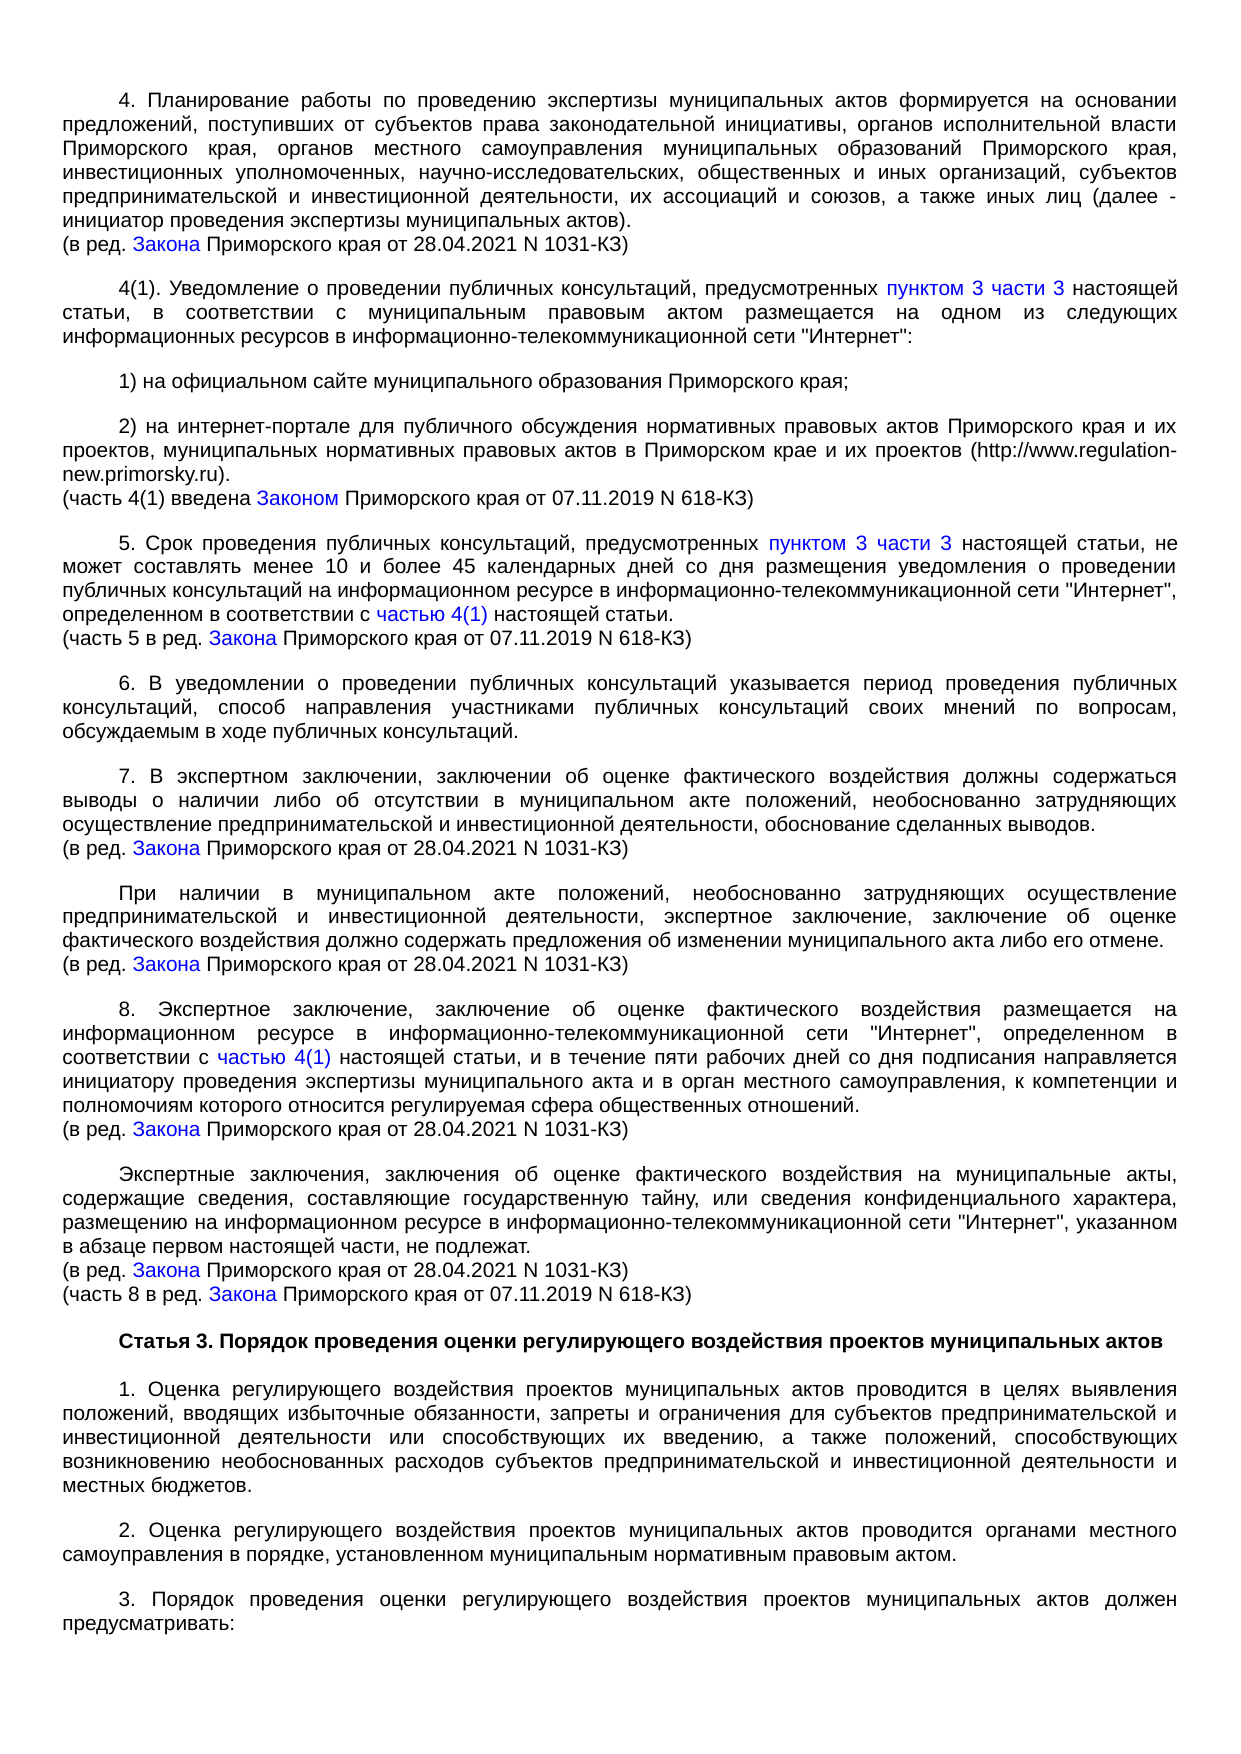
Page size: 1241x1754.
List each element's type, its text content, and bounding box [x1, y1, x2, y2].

text 1) на официальном сайте муниципального образования Приморского края; [62, 369, 1178, 393]
text 2) на интернет-портале для публичного обсуждения нормативных правовых актов Приморского края и их проектов, муниципальных нормативных правовых актов в Приморском крае и их проектов (http://www.regulation-new.primorsky.ru). [62, 414, 1178, 486]
text (в ред. Закона Приморского края от 28.04.2021 N 1031-КЗ) [62, 952, 1178, 976]
title Статья 3. Порядок проведения оценки регулирующего воздействия проектов муниципальных актов [62, 1329, 1178, 1353]
text 5. Срок проведения публичных консультаций, предусмотренных пунктом 3 части 3 настоящей статьи, не может составлять менее 10 и более 45 календарных дней со дня размещения уведомления о проведении публичных консультаций на информационном ресурсе в информационно-телекоммуникационной сети "Интернет", определенном в соответствии с частью 4(1) настоящей статьи. [62, 530, 1178, 626]
text (часть 5 в ред. Закона Приморского края от 07.11.2019 N 618-КЗ) [62, 626, 1178, 650]
text (часть 4(1) введена Законом Приморского края от 07.11.2019 N 618-КЗ) [62, 486, 1178, 509]
text (в ред. Закона Приморского края от 28.04.2021 N 1031-КЗ) [62, 1257, 1178, 1281]
text 3. Порядок проведения оценки регулирующего воздействия проектов муниципальных актов должен предусматривать: [62, 1587, 1178, 1634]
text 8. Экспертное заключение, заключение об оценке фактического воздействия размещается на информационном ресурсе в информационно-телекоммуникационной сети "Интернет", определенном в соответствии с частью 4(1) настоящей статьи, и в течение пяти рабочих дней со дня подписания направляется инициатору проведения экспертизы муниципального акта и в орган местного самоуправления, к компетенции и полномочиям которого относится регулируемая сфера общественных отношений. [62, 997, 1178, 1117]
text 4(1). Уведомление о проведении публичных консультаций, предусмотренных пунктом 3 части 3 настоящей статьи, в соответствии с муниципальным правовым актом размещается на одном из следующих информационных ресурсов в информационно-телекоммуникационной сети "Интернет": [62, 276, 1178, 348]
text 4. Планирование работы по проведению экспертизы муниципальных актов формируется на основании предложений, поступивших от субъектов права законодательной инициативы, органов исполнительной власти Приморского края, органов местного самоуправления муниципальных образований Приморского края, инвестиционных уполномоченных, научно-исследовательских, общественных и иных организаций, субъектов предпринимательской и инвестиционной деятельности, их ассоциаций и союзов, а также иных лиц (далее - инициатор проведения экспертизы муниципальных актов). [62, 88, 1178, 231]
text 2. Оценка регулирующего воздействия проектов муниципальных актов проводится органами местного самоуправления в порядке, установленном муниципальным нормативным правовым актом. [62, 1518, 1178, 1566]
text (часть 8 в ред. Закона Приморского края от 07.11.2019 N 618-КЗ) [62, 1281, 1178, 1305]
text 7. В экспертном заключении, заключении об оценке фактического воздействия должны содержаться выводы о наличии либо об отсутствии в муниципальном акте положений, необоснованно затрудняющих осуществление предпринимательской и инвестиционной деятельности, обоснование сделанных выводов. [62, 764, 1178, 836]
text 1. Оценка регулирующего воздействия проектов муниципальных актов проводится в целях выявления положений, вводящих избыточные обязанности, запреты и ограничения для субъектов предпринимательской и инвестиционной деятельности или способствующих их введению, а также положений, способствующих возникновению необоснованных расходов субъектов предпринимательской и инвестиционной деятельности и местных бюджетов. [62, 1377, 1178, 1497]
text (в ред. Закона Приморского края от 28.04.2021 N 1031-КЗ) [62, 231, 1178, 255]
text При наличии в муниципальном акте положений, необоснованно затрудняющих осуществление предпринимательской и инвестиционной деятельности, экспертное заключение, заключение об оценке фактического воздействия должно содержать предложения об изменении муниципального акта либо его отмене. [62, 880, 1178, 952]
text Экспертные заключения, заключения об оценке фактического воздействия на муниципальные акты, содержащие сведения, составляющие государственную тайну, или сведения конфиденциального характера, размещению на информационном ресурсе в информационно-телекоммуникационной сети "Интернет", указанном в абзаце первом настоящей части, не подлежат. [62, 1162, 1178, 1257]
text (в ред. Закона Приморского края от 28.04.2021 N 1031-КЗ) [62, 1117, 1178, 1141]
text (в ред. Закона Приморского края от 28.04.2021 N 1031-КЗ) [62, 836, 1178, 859]
text 6. В уведомлении о проведении публичных консультаций указывается период проведения публичных консультаций, способ направления участниками публичных консультаций своих мнений по вопросам, обсуждаемым в ходе публичных консультаций. [62, 671, 1178, 743]
